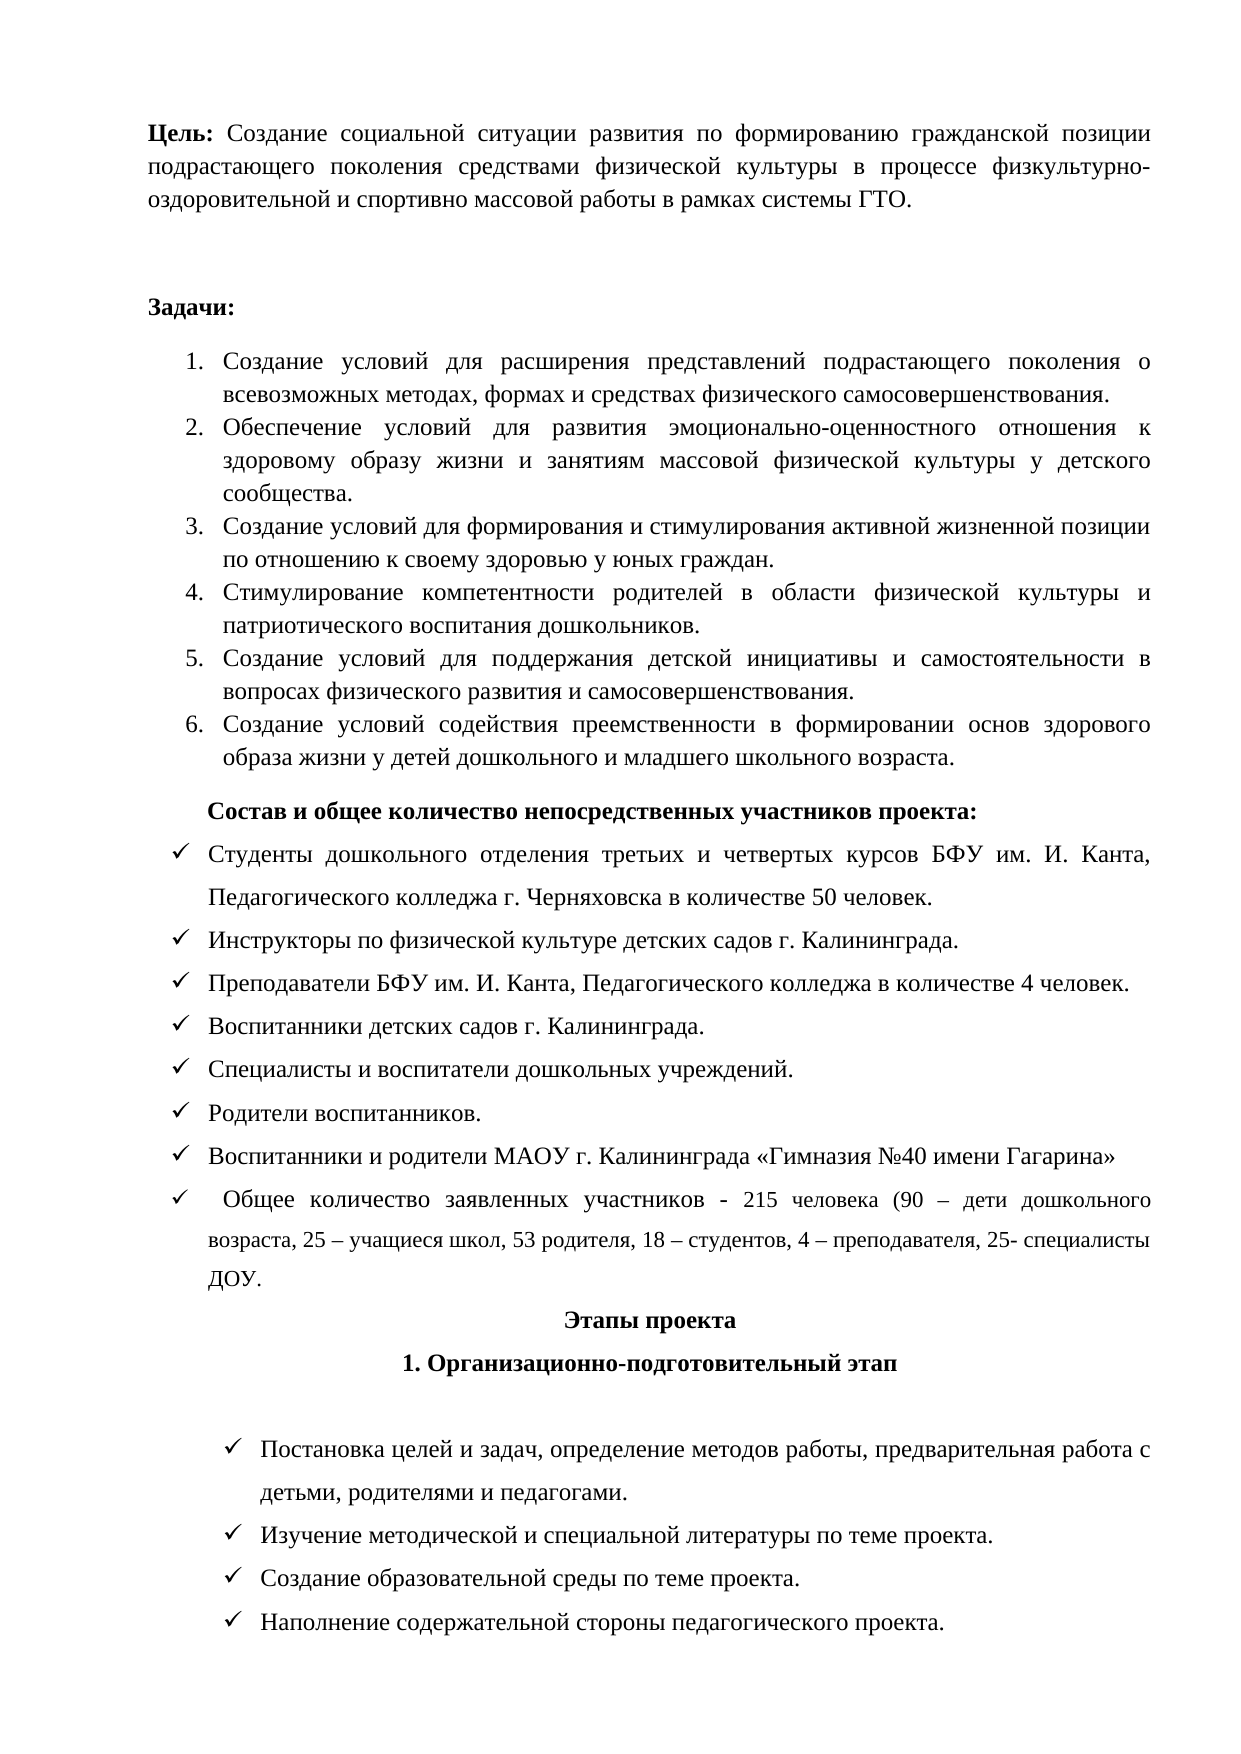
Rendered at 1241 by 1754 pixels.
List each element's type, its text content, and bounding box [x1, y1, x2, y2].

text Цель: Создание социальной ситуации развития по формированию гражданской позиции подрастающего поколения средствами физической культуры в процессе физкультурно-оздоровительной и спортивно массовой работы в рамках системы ГТО. [148, 118, 1152, 213]
list Студенты дошкольного отделения третьих и четвертых курсов БФУ им. И. Канта, Педагогического колледжа г. Черняховска в количестве 50 человек. [170, 839, 1152, 911]
text 1. Организационно-подготовительный этап [148, 1348, 1152, 1377]
list Создание условий содействия преемственности в формировании основ здорового образа жизни у детей дошкольного и младшего школьного возраста. [185, 709, 1152, 771]
list Создание условий для формирования и стимулирования активной жизненной позиции по отношению к своему здоровью у юных граждан. [185, 511, 1152, 573]
list Специалисты и воспитатели дошкольных учреждений. [170, 1054, 1152, 1083]
text Задачи: [148, 292, 1152, 321]
list Инструкторы по физической культуре детских садов г. Калининграда. [170, 925, 1152, 954]
text Состав и общее количество непосредственных участников проекта: [148, 796, 1152, 824]
list Общее количество заявленных участников - 215 человека (90 – дети дошкольного возраста, 25 – учащиеся школ, 53 родителя, 18 – студентов, 4 – преподавателя, 25- специалисты ДОУ. [170, 1184, 1152, 1292]
list Преподаватели БФУ им. И. Канта, Педагогического колледжа в количестве 4 человек. [170, 968, 1152, 997]
list Создание условий для поддержания детской инициативы и самостоятельности в вопросах физического развития и самосовершенствования. [185, 643, 1152, 705]
list Создание образовательной среды по теме проекта. [223, 1563, 1152, 1592]
list Родители воспитанников. [170, 1098, 1152, 1126]
list Наполнение содержательной стороны педагогического проекта. [223, 1607, 1152, 1635]
list Воспитанники и родители МАОУ г. Калининграда «Гимназия №40 имени Гагарина» [170, 1141, 1152, 1169]
list Постановка целей и задач, определение методов работы, предварительная работа с детьми, родителями и педагогами. [223, 1434, 1152, 1506]
list Изучение методической и специальной литературы по теме проекта. [223, 1520, 1152, 1549]
text Этапы проекта [148, 1305, 1152, 1333]
list Создание условий для расширения представлений подрастающего поколения о всевозможных методах, формах и средствах физического самосовершенствования. [185, 346, 1152, 407]
list Стимулирование компетентности родителей в области физической культуры и патриотического воспитания дошкольников. [185, 577, 1152, 639]
list Воспитанники детских садов г. Калининграда. [170, 1011, 1152, 1040]
list Обеспечение условий для развития эмоционально-оценностного отношения к здоровому образу жизни и занятиям массовой физической культуры у детского сообщества. [185, 412, 1152, 507]
